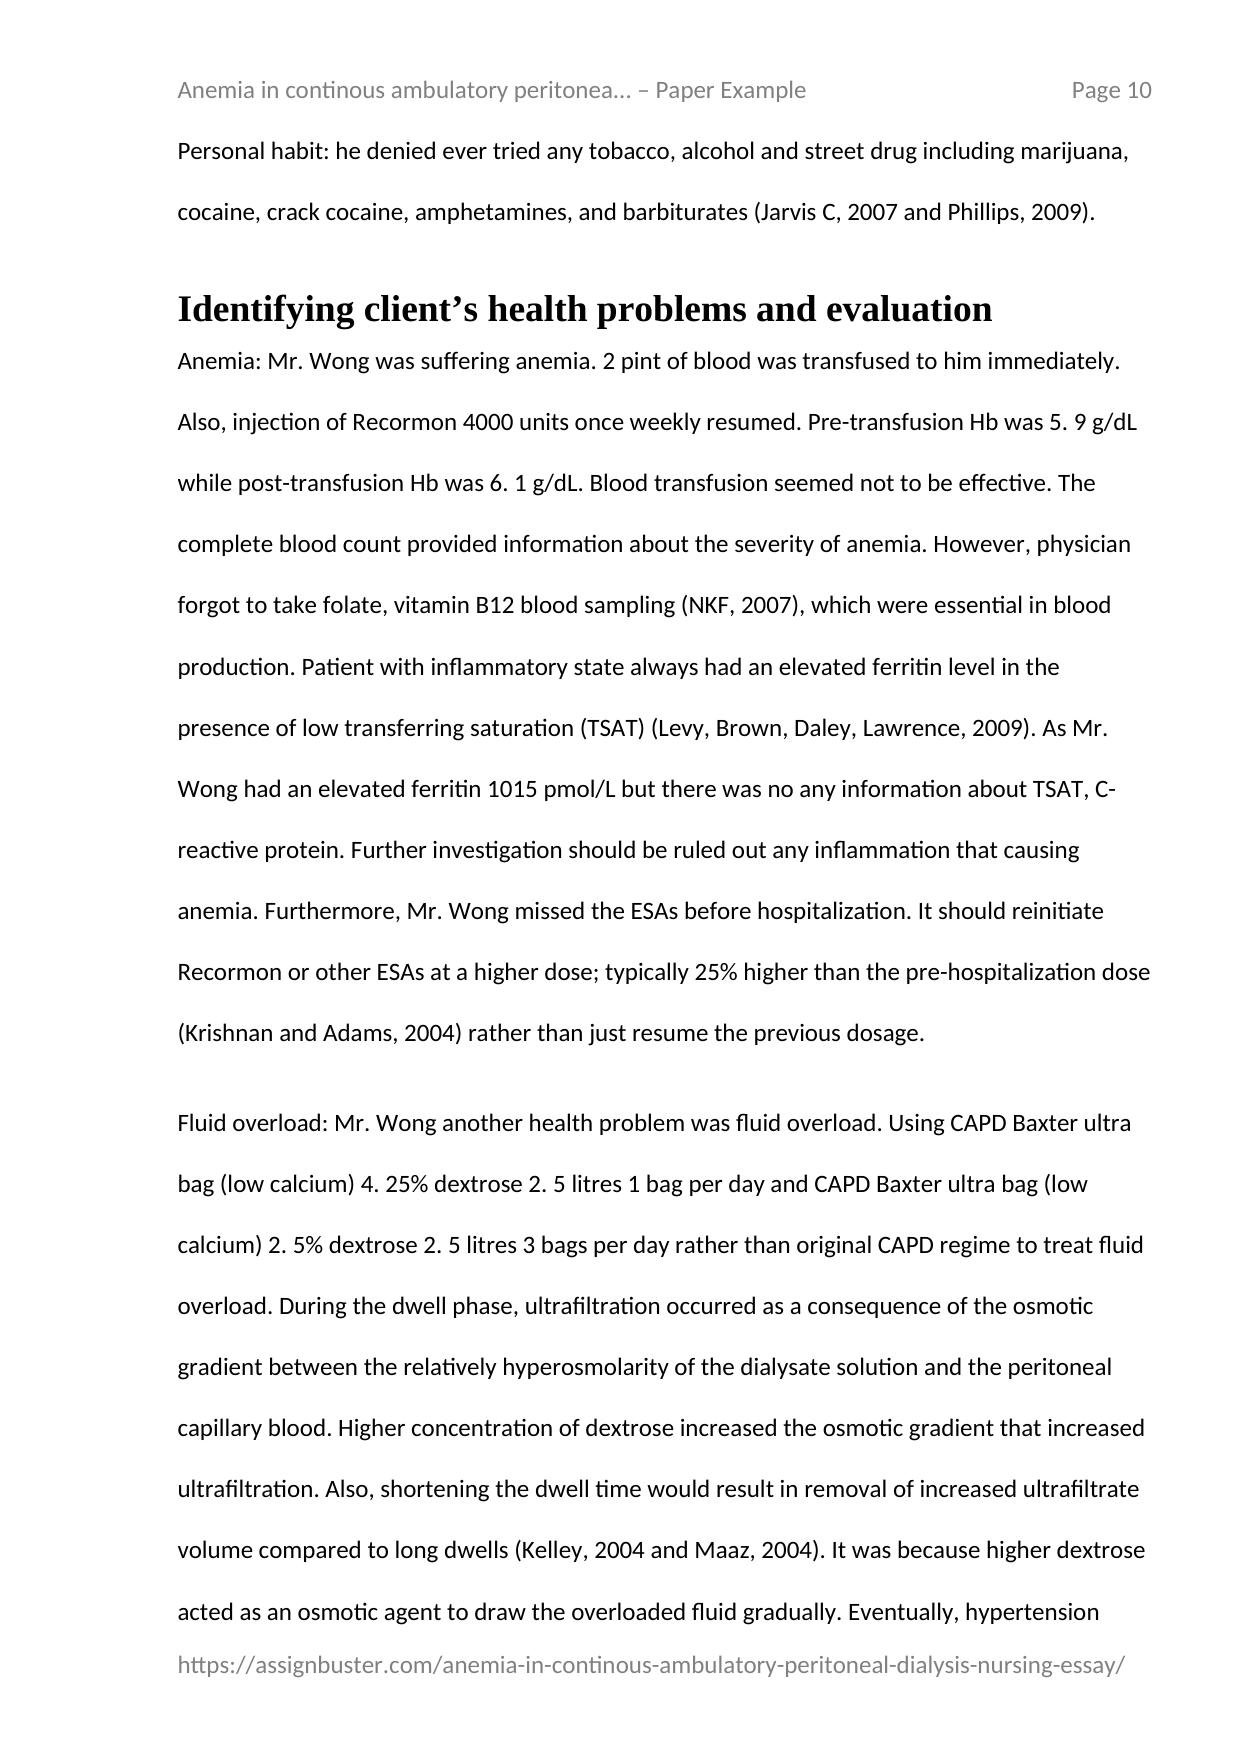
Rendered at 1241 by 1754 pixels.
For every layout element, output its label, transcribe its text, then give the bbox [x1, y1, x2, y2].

text Personal habit: he denied ever tried any tobacco, alcohol and street drug including marijuana, cocaine, crack cocaine, amphetamines, and barbiturates (Jarvis C, 2007 and Phillips, 2009). [177, 135, 1152, 226]
text Anemia: Mr. Wong was suffering anemia. 2 pint of blood was transfused to him immediately. Also, injection of Recormon 4000 units once weekly resumed. Pre-transfusion Hb was 5. 9 g/dL while post-transfusion Hb was 6. 1 g/dL. Blood transfusion seemed not to be effective. The complete blood count provided information about the severity of anemia. However, physician forgot to take folate, vitamin B12 blood sampling (NKF, 2007), which were essential in blood production. Patient with inflammatory state always had an elevated ferritin level in the presence of low transferring saturation (TSAT) (Levy, Brown, Daley, Lawrence, 2009). As Mr. Wong had an elevated ferritin 1015 pmol/L but there was no any information about TSAT, C-reactive protein. Further investigation should be ruled out any inflammation that causing anemia. Furthermore, Mr. Wong missed the ESAs before hospitalization. It should reinitiate Recormon or other ESAs at a higher dose; typically 25% higher than the pre-hospitalization dose (Krishnan and Adams, 2004) rather than just resume the previous dosage. [177, 345, 1152, 1047]
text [177, 1107, 1152, 1626]
subtitle Identifying client’s health problems and evaluation [177, 286, 1152, 329]
